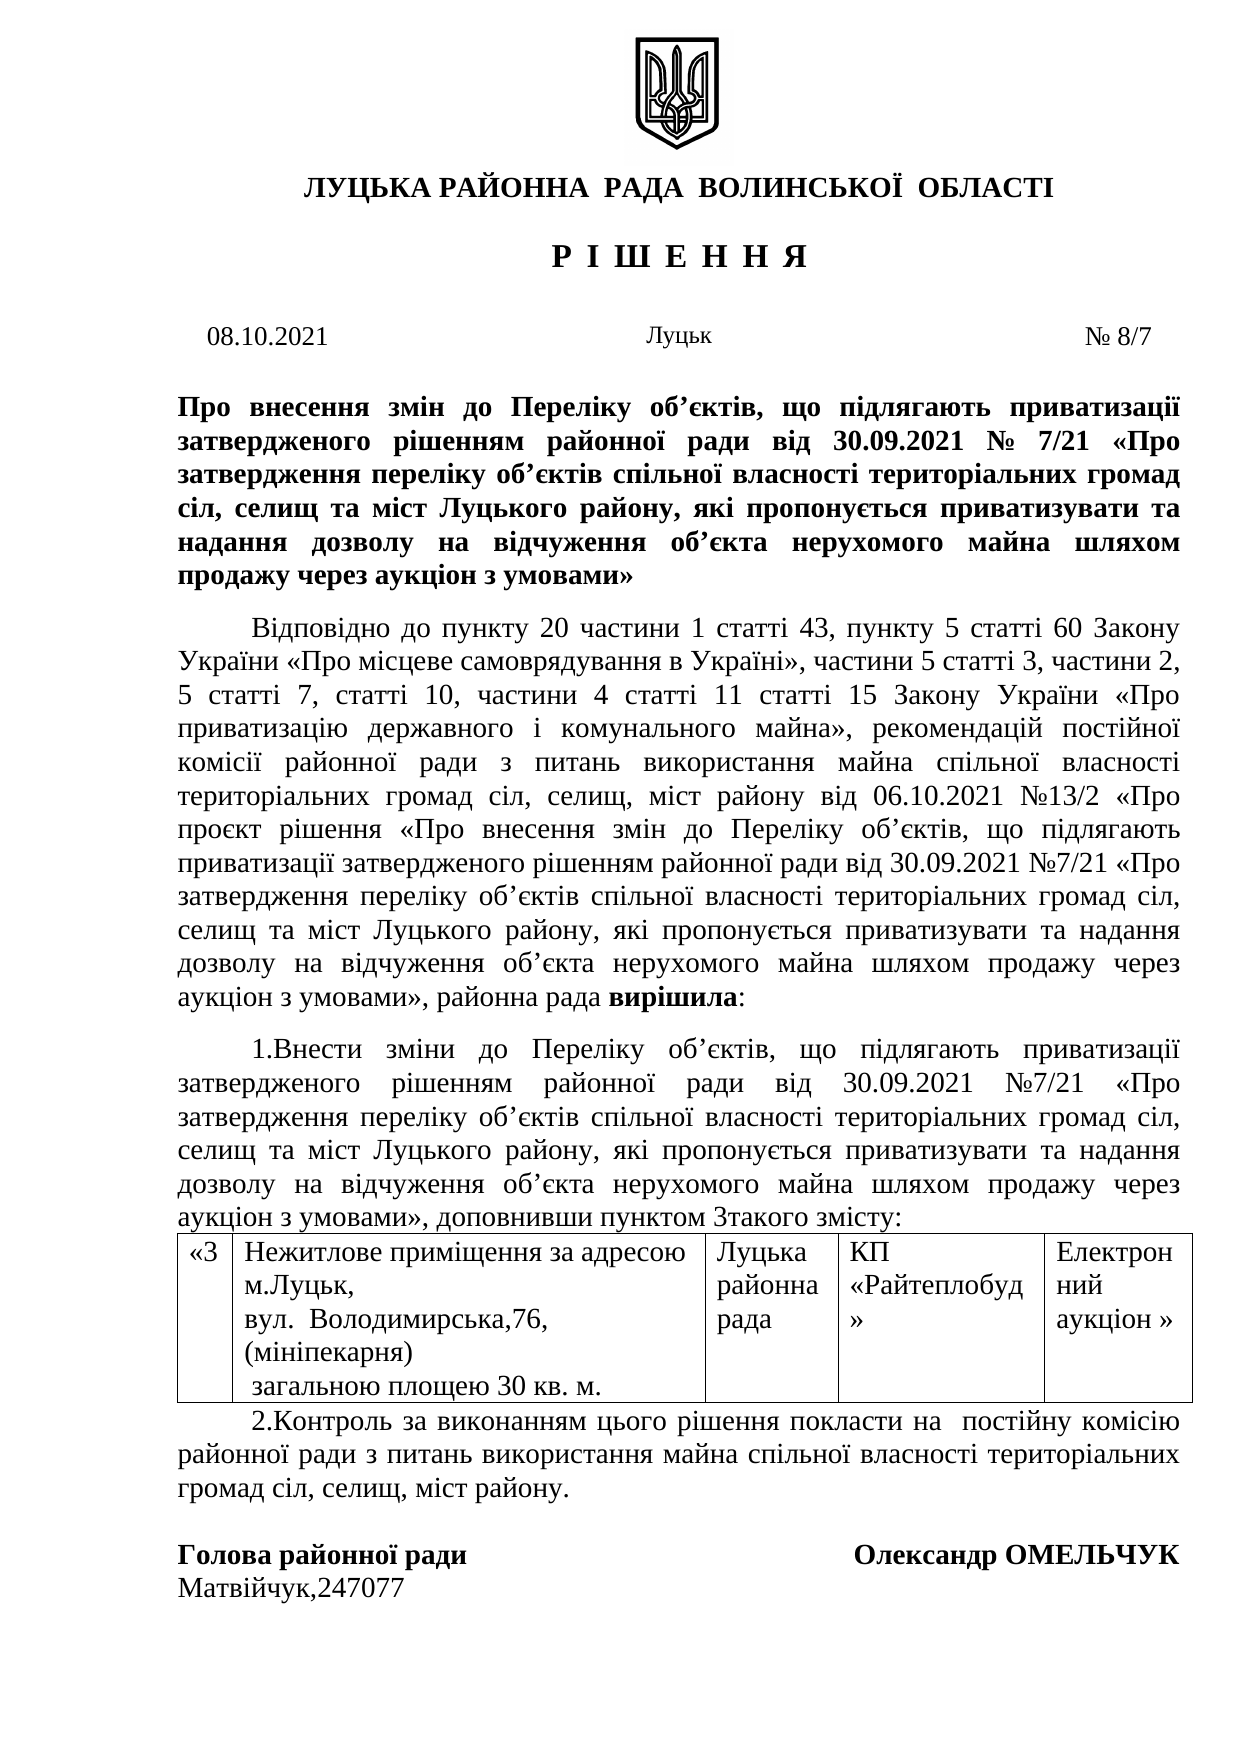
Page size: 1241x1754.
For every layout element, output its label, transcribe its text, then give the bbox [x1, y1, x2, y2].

text ЛУЦЬКА РАЙОННА РАДА ВОЛИНСЬКОЇ ОБЛАСТІ [177, 170, 1181, 203]
table_header «3 [178, 1234, 232, 1402]
text Матвійчук,247077 [177, 1570, 1181, 1604]
table_header КП «Райтеплобуд» [839, 1234, 1044, 1402]
table_header 08.10.2021 [195, 321, 518, 356]
table_header Нежитлове приміщення за адресою м.Луцьк, вул. Володимирська,76, (мініпекарня) загальною площею 30 кв. м. [233, 1234, 705, 1402]
subtitle Голова районної ради Олександр ОМЕЛЬЧУК [177, 1537, 1181, 1570]
text 1.Внести зміни до Переліку об’єктів, що підлягають приватизації затвердженого рішенням районної ради від 30.09.2021 №7/21 «Про затвердження переліку об’єктів спільної власності територіальних громад сіл, селищ та міст Луцького району, які пропонується приватизувати та надання дозволу на відчуження об’єкта нерухомого майна шляхом продажу через аукціон з умовами», доповнивши пунктом 3такого змісту: [177, 1032, 1181, 1233]
table_header № 8/7 [840, 321, 1163, 356]
table_header Луцьк [518, 321, 840, 356]
picture [624, 29, 734, 166]
text Відповідно до пункту 20 частини 1 статті 43, пункту 5 статті 60 Закону України «Про місцеве самоврядування в Україні», частини 5 статті 3, частини 2, 5 статті 7, статті 10, частини 4 статті 11 статті 15 Закону України «Про приватизацію державного і комунального майна», рекомендацій постійної комісії районної ради з питань використання майна спільної власності територіальних громад сіл, селищ, міст району від 06.10.2021 №13/2 «Про проєкт рішення «Про внесення змін до Переліку об’єктів, що підлягають приватизації затвердженого рішенням районної ради від 30.09.2021 №7/21 «Про затвердження переліку об’єктів спільної власності територіальних громад сіл, селищ та міст Луцького району, які пропонується приватизувати та надання дозволу на відчуження об’єкта нерухомого майна шляхом продажу через аукціон з умовами», районна рада вирішила: [177, 610, 1181, 1012]
text 2.Контроль за виконанням цього рішення покласти на постійну комісію районної ради з питань використання майна спільної власності територіальних громад сіл, селищ, міст району. [177, 1403, 1181, 1503]
table_header Луцька районна рада [706, 1234, 838, 1402]
text Про внесення змін до Переліку об’єктів, що підлягають приватизації затвердженого рішенням районної ради від 30.09.2021 № 7/21 «Про затвердження переліку об’єктів спільної власності територіальних громад сіл, селищ та міст Луцького району, які пропонується приватизувати та надання дозволу на відчуження об’єкта нерухомого майна шляхом продажу через аукціон з умовами» [177, 389, 1181, 591]
table_header Електронний аукціон » [1045, 1234, 1192, 1402]
text РІШЕННЯ [177, 237, 1181, 275]
